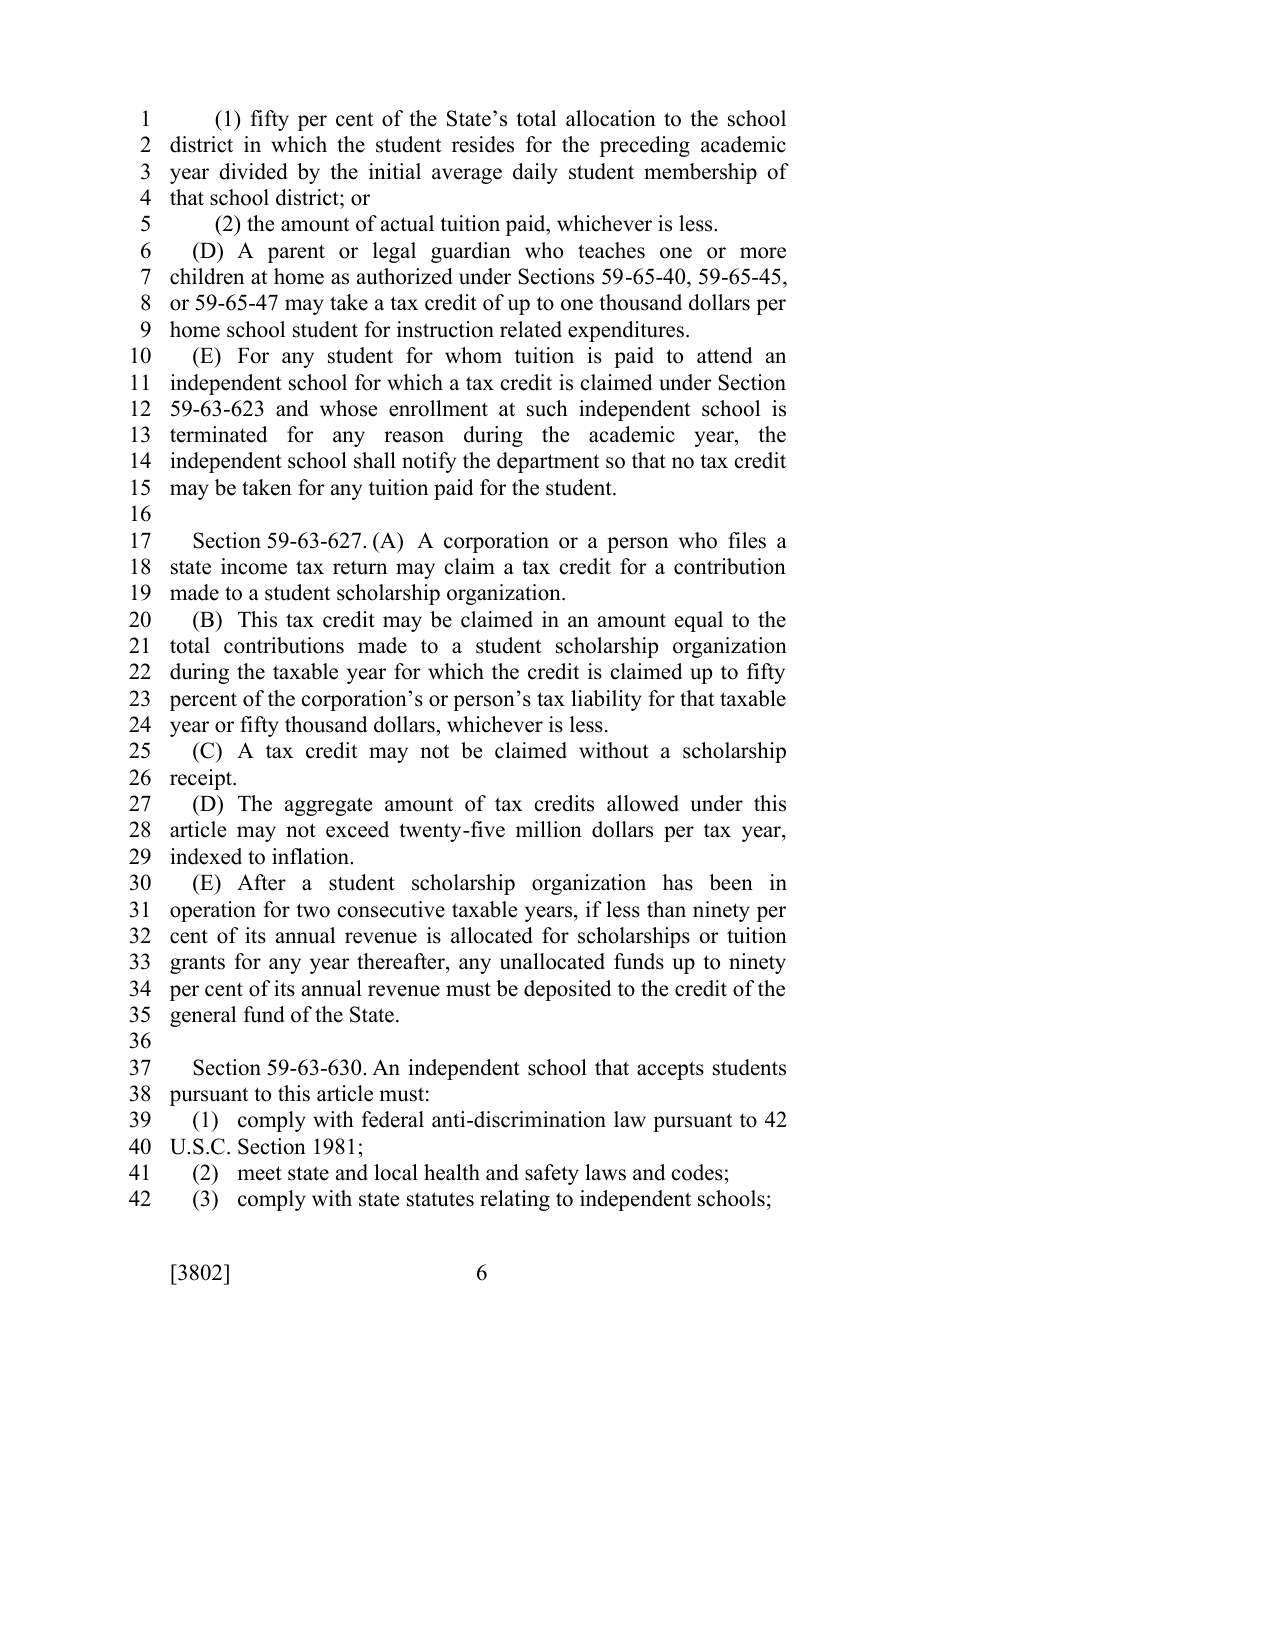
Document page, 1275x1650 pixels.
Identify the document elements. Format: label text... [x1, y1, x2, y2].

text (3) comply with state statutes relating to independent schools; [169, 1186, 787, 1212]
text (C) A tax credit may not be claimed without a scholarship receipt. [169, 737, 787, 790]
text (E) After a student scholarship organization has been in operation for two consecutive taxable years, if less than ninety per cent of its annual revenue is allocated for scholarships or tuition grants for any year thereafter, any unallocated funds up to ninety per cent of its annual revenue must be deposited to the credit of the general fund of the State. [169, 869, 787, 1027]
text Section 59-63-630. An independent school that accepts students pursuant to this article must: [169, 1054, 787, 1106]
text Section 59-63-627. (A) A corporation or a person who files a state income tax return may claim a tax credit for a contribution made to a student scholarship organization. [169, 527, 787, 606]
text (E) For any student for whom tuition is paid to attend an independent school for which a tax credit is claimed under Section 59-63-623 and whose enrollment at such independent school is terminated for any reason during the academic year, the independent school shall notify the department so that no tax credit may be taken for any tuition paid for the student. [169, 342, 787, 500]
text (B) This tax credit may be claimed in an amount equal to the total contributions made to a student scholarship organization during the taxable year for which the credit is claimed up to fifty percent of the corporation’s or person’s tax liability for that taxable year or fifty thousand dollars, whichever is less. [169, 606, 787, 737]
text (2) the amount of actual tuition paid, whichever is less. [169, 210, 787, 237]
text (1) fifty per cent of the State’s total allocation to the school district in which the student resides for the preceding academic year divided by the initial average daily student membership of that school district; or [169, 105, 787, 210]
text (1) comply with federal anti-discrimination law pursuant to 42 U.S.C. Section 1981; [169, 1106, 787, 1159]
text (D) The aggregate amount of tax credits allowed under this article may not exceed twenty-five million dollars per tax year, indexed to inflation. [169, 790, 787, 869]
text (D) A parent or legal guardian who teaches one or more children at home as authorized under Sections 59-65-40, 59-65-45, or 59-65-47 may take a tax credit of up to one thousand dollars per home school student for instruction related expenditures. [169, 237, 787, 342]
text (2) meet state and local health and safety laws and codes; [169, 1159, 787, 1186]
